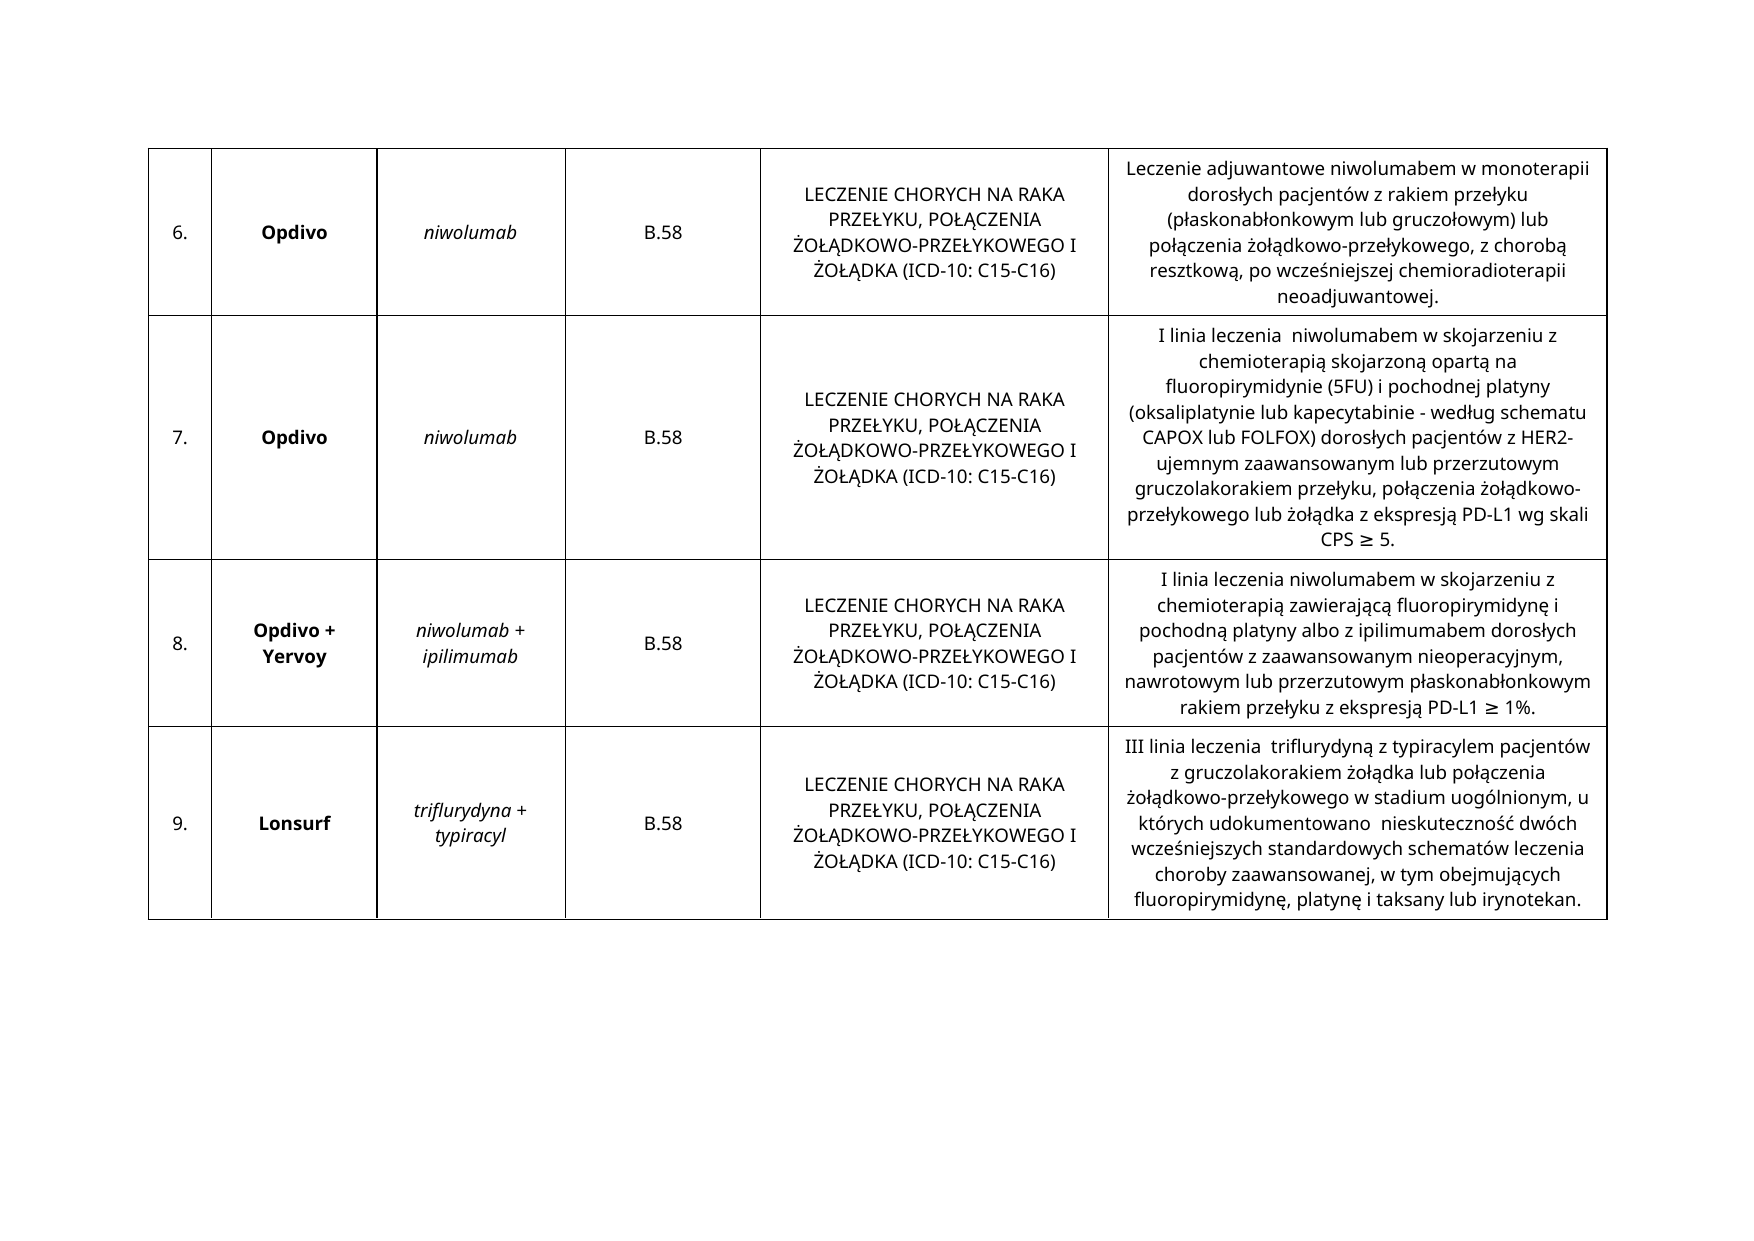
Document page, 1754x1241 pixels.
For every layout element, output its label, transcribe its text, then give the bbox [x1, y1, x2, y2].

table_cell LECZENIE CHORYCH NA RAKA PRZEŁYKU, POŁĄCZENIA ŻOŁĄDKOWO-PRZEŁYKOWEGO I ŻOŁĄDKA (ICD-10: C15-C16) [761, 149, 1108, 315]
table_cell B.58 [566, 316, 760, 558]
table_cell triflurydyna + typiracyl [378, 727, 565, 918]
table_cell niwolumab [378, 149, 565, 315]
table_cell 9. [149, 727, 211, 918]
table_cell B.58 [566, 149, 760, 315]
table_cell B.58 [566, 560, 760, 726]
table_cell niwolumab + ipilimumab [378, 560, 565, 726]
table_cell B.58 [566, 727, 760, 918]
table_cell 8. [149, 560, 211, 726]
table_cell Opdivo [212, 149, 376, 315]
table_cell 7. [149, 316, 211, 558]
table_cell Opdivo + Yervoy [212, 560, 376, 726]
table_cell I linia leczenia niwolumabem w skojarzeniu z chemioterapią zawierającą fluoropirymidynę i pochodną platyny albo z ipilimumabem dorosłych pacjentów z zaawansowanym nieoperacyjnym, nawrotowym lub przerzutowym płaskonabłonkowym rakiem przełyku z ekspresją PD-L1 ≥ 1%. [1109, 560, 1606, 726]
table_cell Opdivo [212, 316, 376, 558]
table_cell LECZENIE CHORYCH NA RAKA PRZEŁYKU, POŁĄCZENIA ŻOŁĄDKOWO-PRZEŁYKOWEGO I ŻOŁĄDKA (ICD-10: C15-C16) [761, 560, 1108, 726]
table_cell LECZENIE CHORYCH NA RAKA PRZEŁYKU, POŁĄCZENIA ŻOŁĄDKOWO-PRZEŁYKOWEGO I ŻOŁĄDKA (ICD-10: C15-C16) [761, 727, 1108, 918]
table_cell I linia leczenia niwolumabem w skojarzeniu z chemioterapią skojarzoną opartą na fluoropirymidynie (5FU) i pochodnej platyny (oksaliplatynie lub kapecytabinie - według schematu CAPOX lub FOLFOX) dorosłych pacjentów z HER2-ujemnym zaawansowanym lub przerzutowym gruczolakorakiem przełyku, połączenia żołądkowo-przełykowego lub żołądka z ekspresją PD-L1 wg skali CPS ≥ 5. [1109, 316, 1606, 558]
table_cell Lonsurf [212, 727, 376, 918]
table_cell LECZENIE CHORYCH NA RAKA PRZEŁYKU, POŁĄCZENIA ŻOŁĄDKOWO-PRZEŁYKOWEGO I ŻOŁĄDKA (ICD-10: C15-C16) [761, 316, 1108, 558]
table_cell 6. [149, 149, 211, 315]
table_cell III linia leczenia triflurydyną z typiracylem pacjentów z gruczolakorakiem żołądka lub połączenia żołądkowo-przełykowego w stadium uogólnionym, u których udokumentowano nieskuteczność dwóch wcześniejszych standardowych schematów leczenia choroby zaawansowanej, w tym obejmujących fluoropirymidynę, platynę i taksany lub irynotekan. [1109, 727, 1606, 918]
table_cell Leczenie adjuwantowe niwolumabem w monoterapii dorosłych pacjentów z rakiem przełyku (płaskonabłonkowym lub gruczołowym) lub połączenia żołądkowo-przełykowego, z chorobą resztkową, po wcześniejszej chemioradioterapii neoadjuwantowej. [1109, 149, 1606, 315]
table_cell niwolumab [378, 316, 565, 558]
